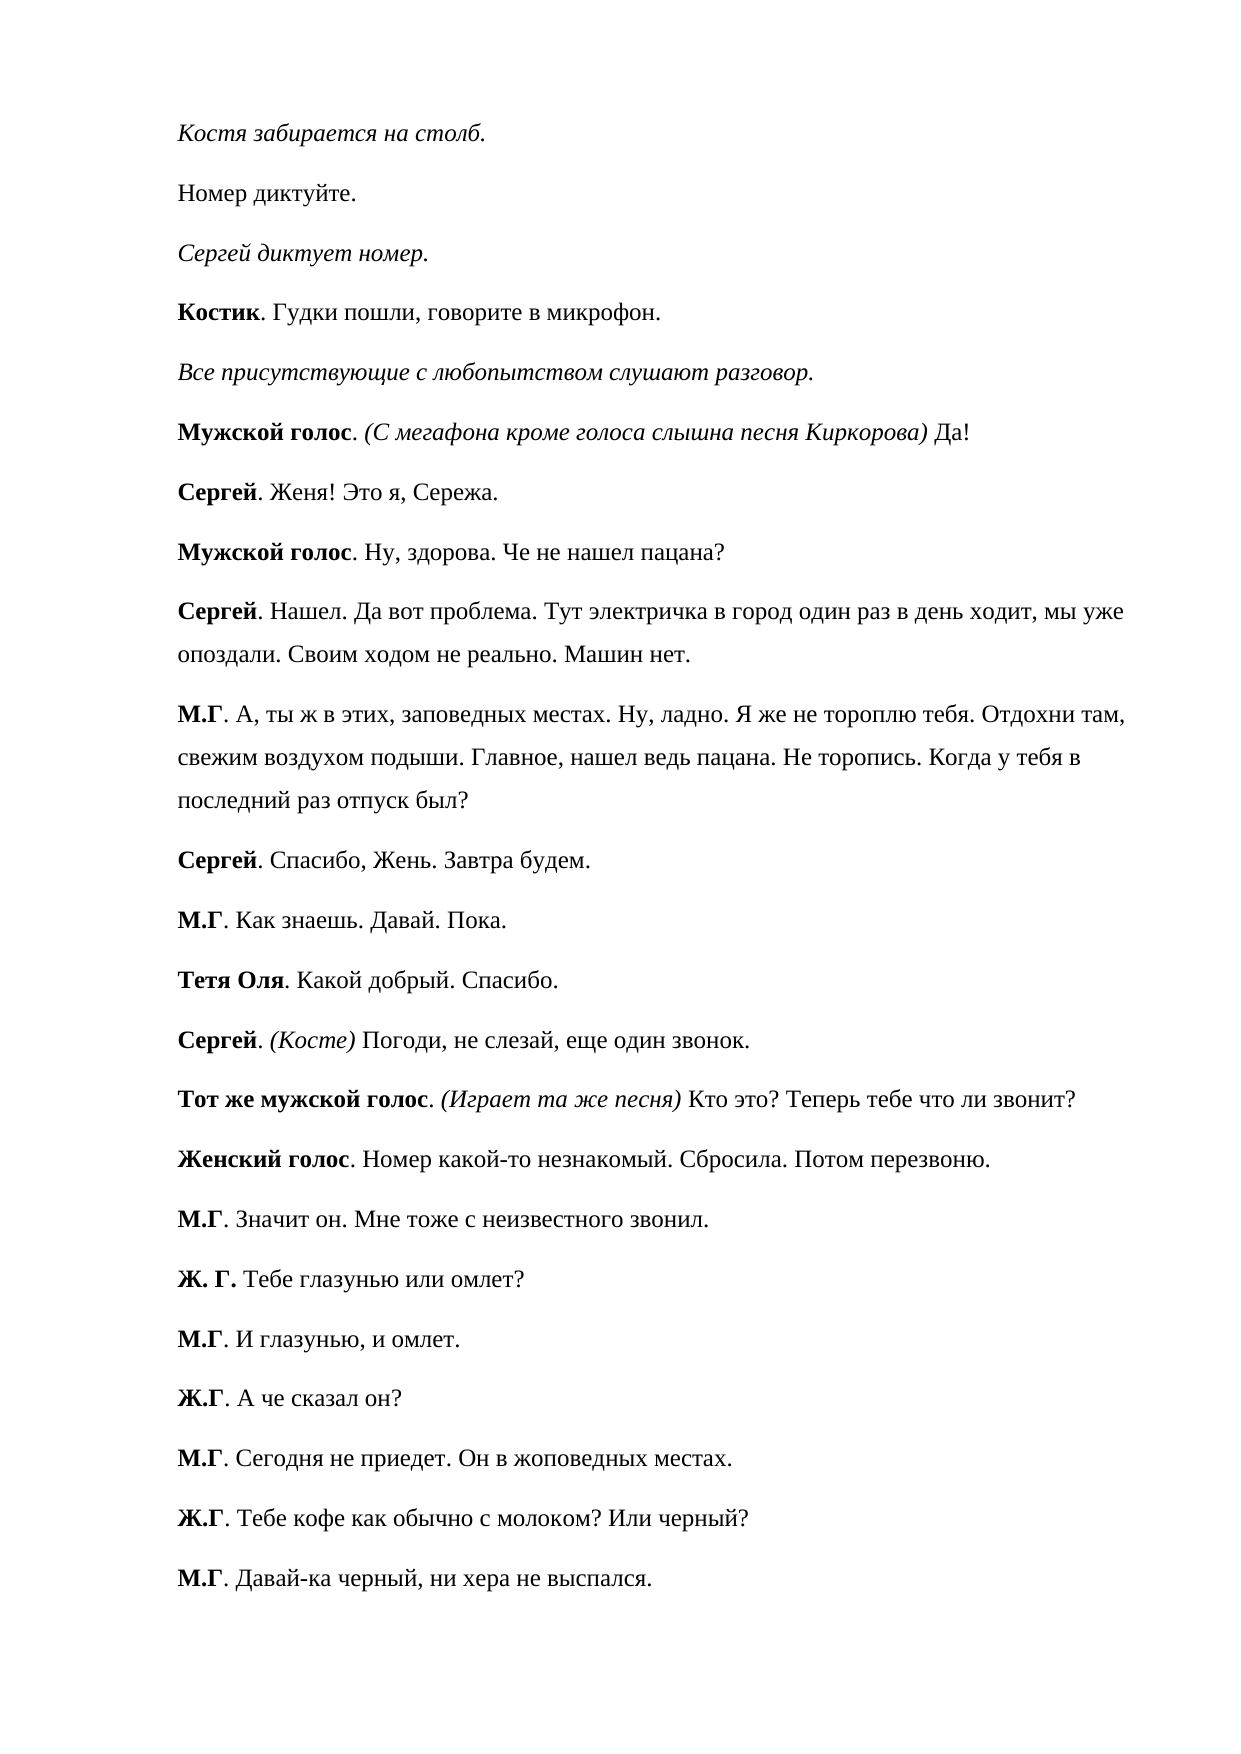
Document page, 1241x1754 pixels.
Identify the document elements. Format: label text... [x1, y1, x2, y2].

text Тетя Оля. Какой добрый. Спасибо. [177, 965, 1152, 994]
text Ж. Г. Тебе глазунью или омлет? [177, 1264, 1152, 1293]
text М.Г. Сегодня не приедет. Он в жоповедных местах. [177, 1443, 1152, 1472]
text Мужской голос. (С мегафона кроме голоса слышна песня Киркорова) Да! [177, 417, 1152, 446]
text М.Г. А, ты ж в этих, заповедных местах. Ну, ладно. Я же не тороплю тебя. Отдохни там, свежим воздухом подыши. Главное, нашел ведь пацана. Не торопись. Когда у тебя в последний раз отпуск был? [177, 699, 1152, 814]
text Номер диктуйте. [177, 178, 1152, 207]
text Ж.Г. Тебе кофе как обычно с молоком? Или черный? [177, 1503, 1152, 1532]
text Тот же мужской голос. (Играет та же песня) Кто это? Теперь тебе что ли звонит? [177, 1084, 1152, 1113]
text Сергей. Нашел. Да вот проблема. Тут электричка в город один раз в день ходит, мы уже опоздали. Своим ходом не реально. Машин нет. [177, 596, 1152, 668]
text М.Г. Значит он. Мне тоже с неизвестного звонил. [177, 1204, 1152, 1233]
text Женский голос. Номер какой-то незнакомый. Сбросила. Потом перезвоню. [177, 1144, 1152, 1173]
text Все присутствующие с любопытством слушают разговор. [177, 357, 1152, 386]
text М.Г. Как знаешь. Давай. Пока. [177, 905, 1152, 934]
text Сергей. Спасибо, Жень. Завтра будем. [177, 845, 1152, 874]
text Сергей. (Косте) Погоди, не слезай, еще один звонок. [177, 1025, 1152, 1053]
text Сергей диктует номер. [177, 238, 1152, 266]
text Сергей. Женя! Это я, Сережа. [177, 477, 1152, 506]
text Ж.Г. А че сказал он? [177, 1383, 1152, 1412]
text Костя забирается на столб. [177, 118, 1152, 147]
text М.Г. Давай-ка черный, ни хера не выспался. [177, 1563, 1152, 1592]
text М.Г. И глазунью, и омлет. [177, 1324, 1152, 1352]
text Мужской голос. Ну, здорова. Че не нашел пацана? [177, 537, 1152, 565]
text Костик. Гудки пошли, говорите в микрофон. [177, 297, 1152, 326]
